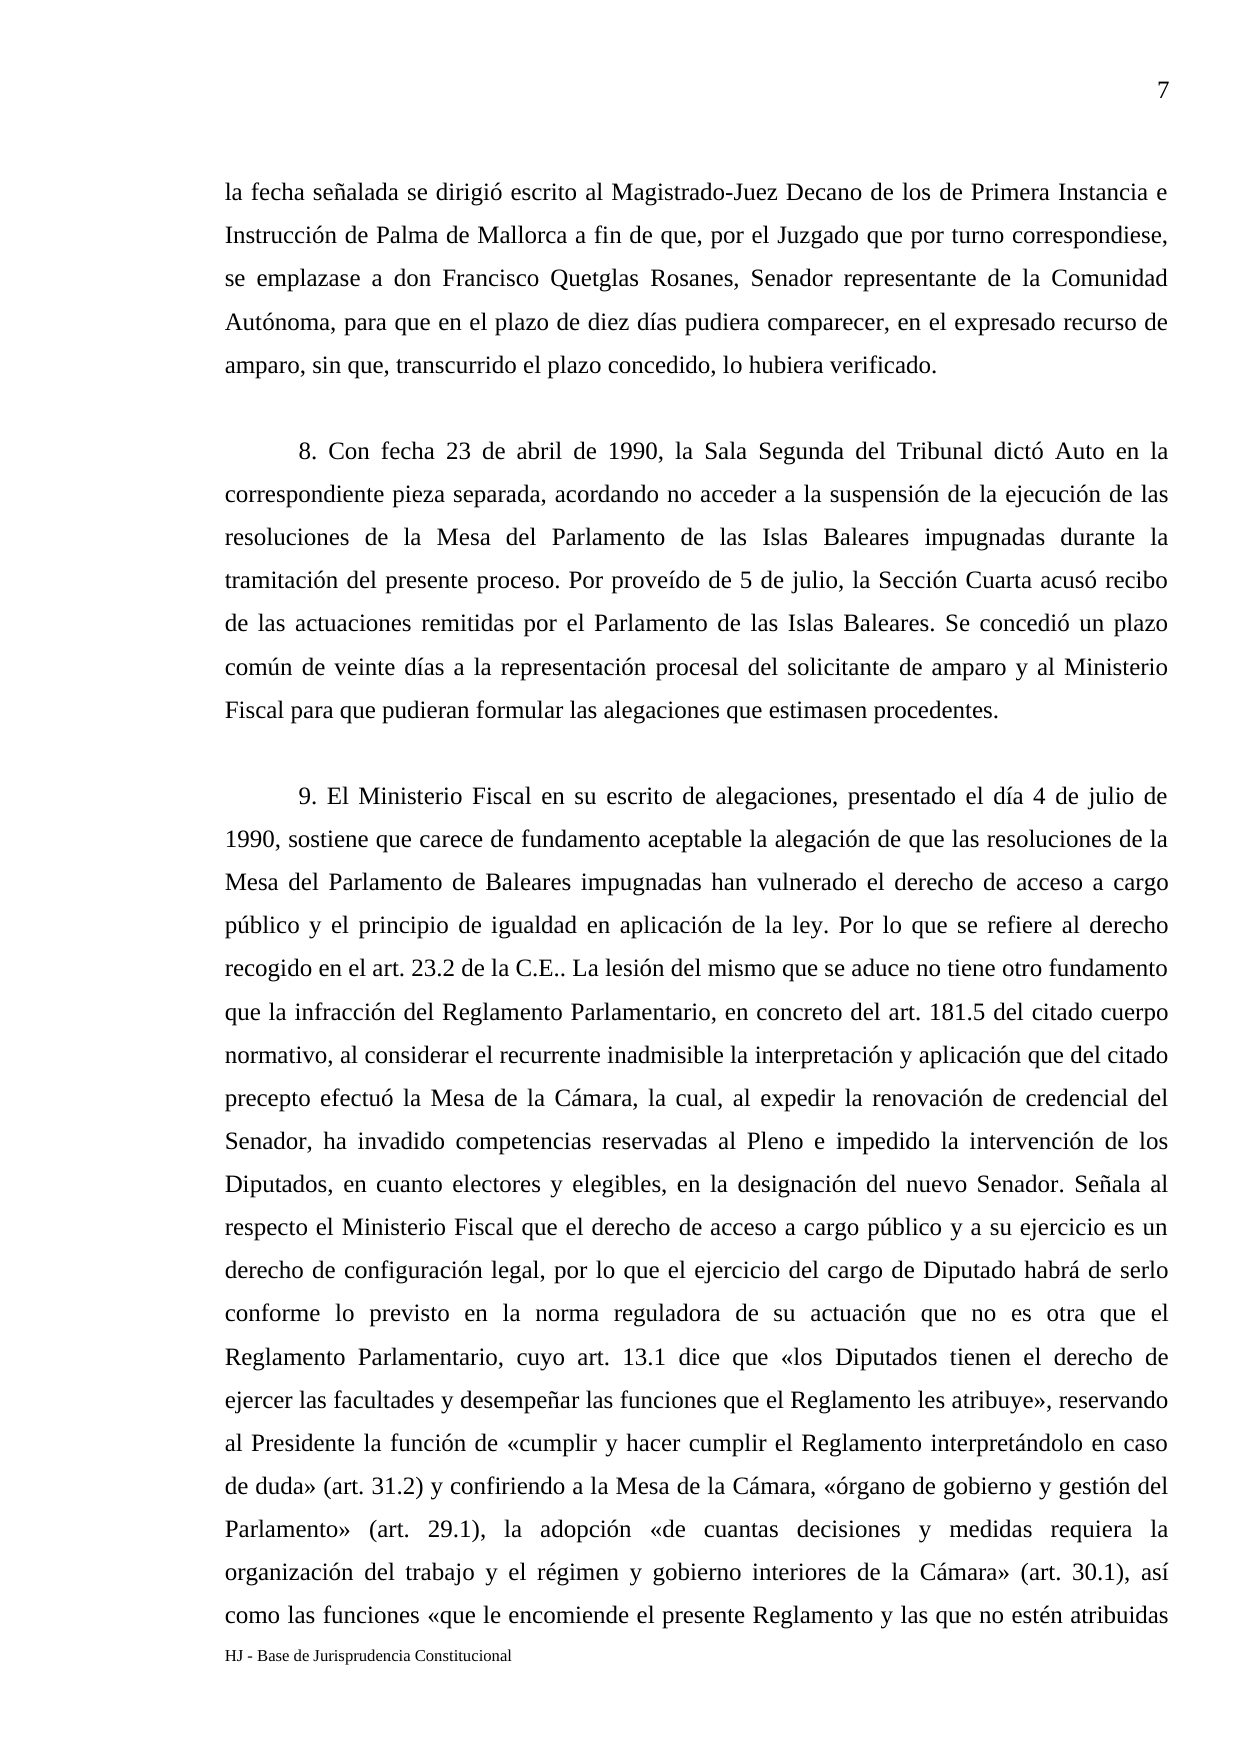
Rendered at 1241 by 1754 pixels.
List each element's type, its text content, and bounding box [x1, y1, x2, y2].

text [224, 177, 1169, 378]
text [224, 781, 1169, 1629]
text 8. Con fecha 23 de abril de 1990, la Sala Segunda del Tribunal dictó Auto en la correspondiente pieza separada, acordando no acceder a la suspensión de la ejecución de las resoluciones de la Mesa del Parlamento de las Islas Baleares impugnadas durante la tramitación del presente proceso. Por proveído de 5 de julio, la Sección Cuarta acusó recibo de las actuaciones remitidas por el Parlamento de las Islas Baleares. Se concedió un plazo común de veinte días a la representación procesal del solicitante de amparo y al Ministerio Fiscal para que pudieran formular las alegaciones que estimasen procedentes. [224, 436, 1169, 723]
